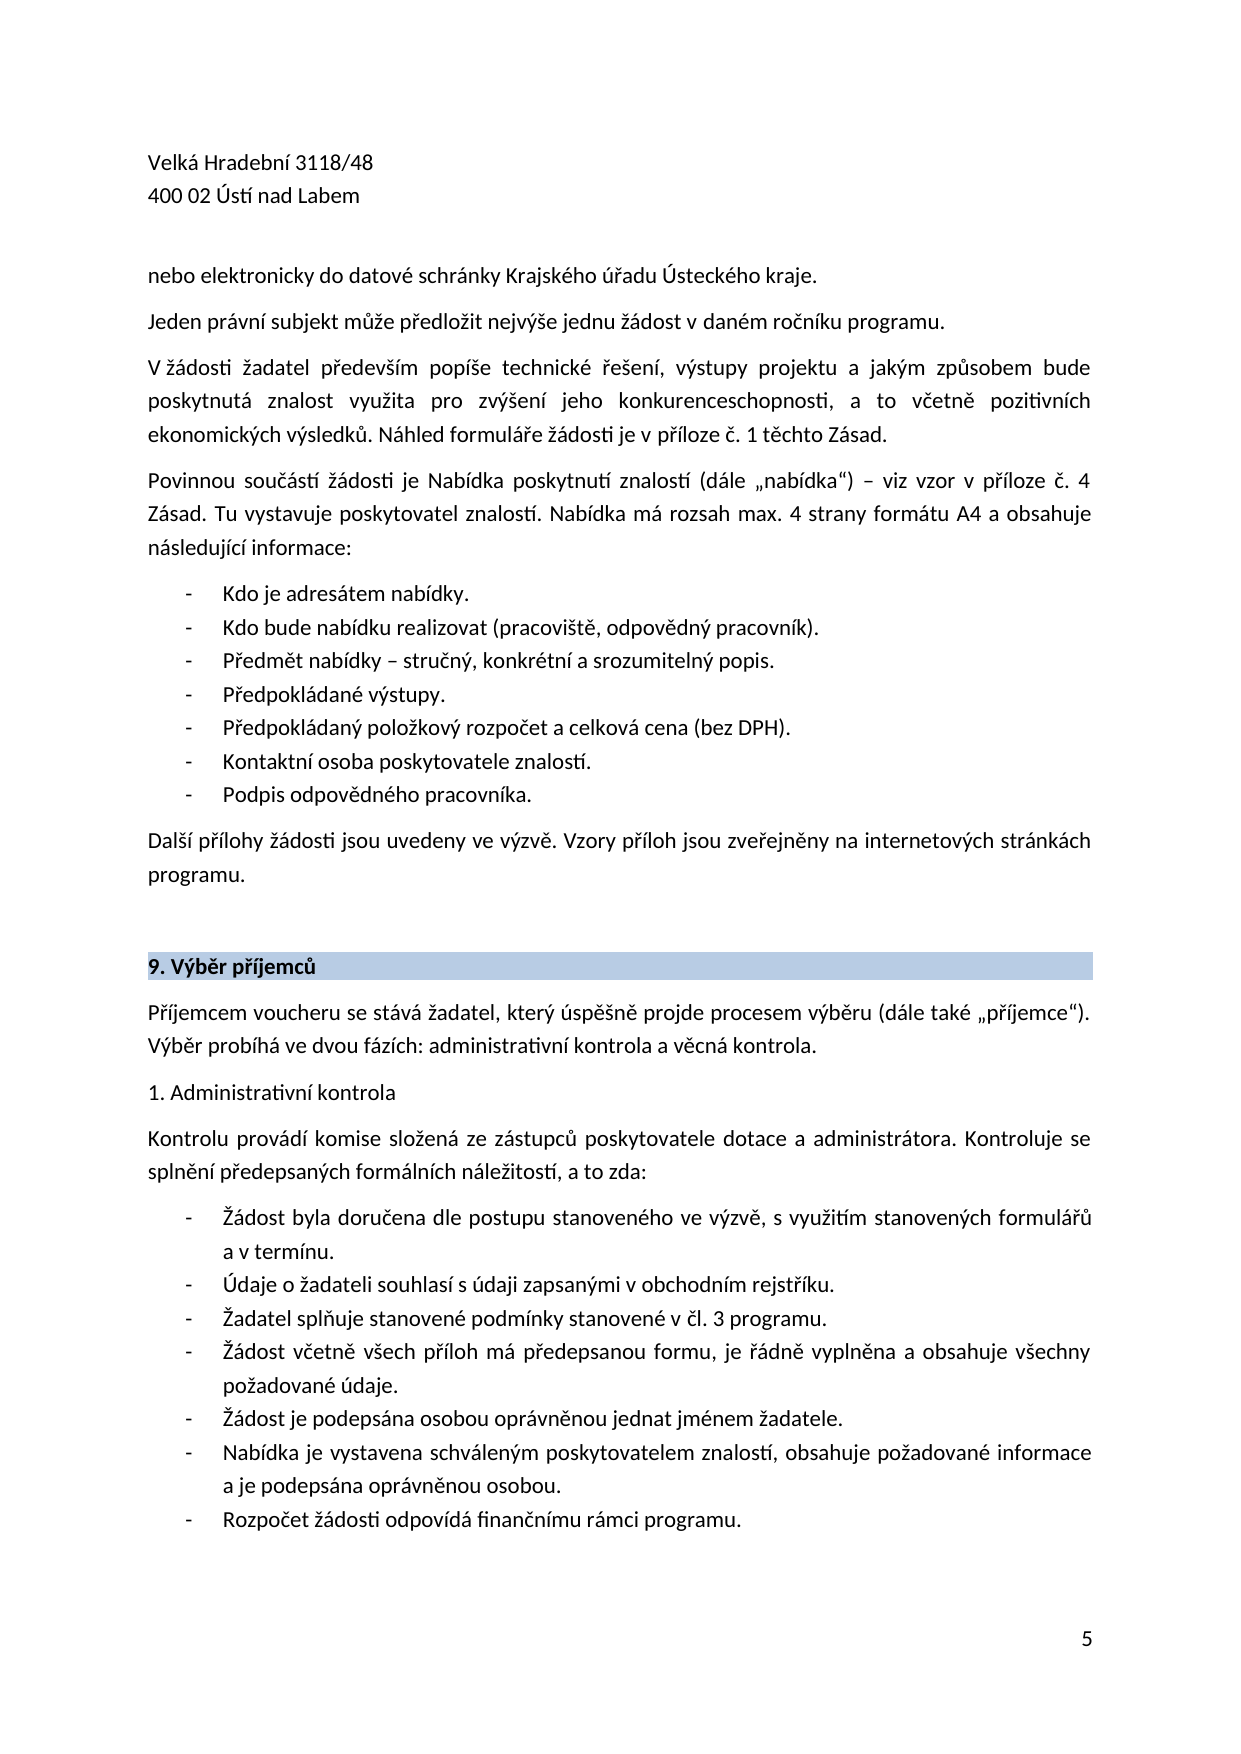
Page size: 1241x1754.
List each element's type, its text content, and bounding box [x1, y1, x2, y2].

text Jeden právní subjekt může předložit nejvýše jednu žádost v daném ročníku programu. [148, 307, 1093, 335]
list Kdo bude nabídku realizovat (pracoviště, odpovědný pracovník). [185, 613, 1093, 641]
text Velká Hradební 3118/48 [148, 148, 1093, 176]
list Žádost byla doručena dle postupu stanoveného ve výzvě, s využitím stanovených formulářů a v termínu. [185, 1203, 1093, 1265]
text Příjemcem voucheru se stává žadatel, který úspěšně projde procesem výběru (dále také „příjemce“). Výběr probíhá ve dvou fázích: administrativní kontrola a věcná kontrola. [148, 998, 1093, 1059]
list Rozpočet žádosti odpovídá finančnímu rámci programu. [185, 1505, 1093, 1533]
text 1. Administrativní kontrola [148, 1078, 1093, 1106]
list Předmět nabídky – stručný, konkrétní a srozumitelný popis. [185, 646, 1093, 674]
list Podpis odpovědného pracovníka. [185, 780, 1093, 808]
text nebo elektronicky do datové schránky Krajského úřadu Ústeckého kraje. [148, 261, 1093, 289]
text 400 02 Ústí nad Labem [148, 181, 1093, 209]
list Nabídka je vystavena schváleným poskytovatelem znalostí, obsahuje požadované informace a je podepsána oprávněnou osobou. [185, 1438, 1093, 1499]
list Kontaktní osoba poskytovatele znalostí. [185, 747, 1093, 775]
list Žadatel splňuje stanovené podmínky stanovené v čl. 3 programu. [185, 1304, 1093, 1332]
list Údaje o žadateli souhlasí s údaji zapsanými v obchodním rejstříku. [185, 1270, 1093, 1298]
list Žádost je podepsána osobou oprávněnou jednat jménem žadatele. [185, 1404, 1093, 1432]
text Povinnou součástí žádosti je Nabídka poskytnutí znalostí (dále „nabídka“) – viz vzor v příloze č. 4 Zásad. Tu vystavuje poskytovatel znalostí. Nabídka má rozsah max. 4 strany formátu A4 a obsahuje následující informace: [148, 466, 1093, 561]
text 9. Výběr příjemců [148, 952, 1093, 980]
list Předpokládaný položkový rozpočet a celková cena (bez DPH). [185, 713, 1093, 741]
text Kontrolu provádí komise složená ze zástupců poskytovatele dotace a administrátora. Kontroluje se splnění předepsaných formálních náležitostí, a to zda: [148, 1124, 1093, 1185]
text Další přílohy žádosti jsou uvedeny ve výzvě. Vzory příloh jsou zveřejněny na internetových stránkách programu. [148, 826, 1093, 888]
text V žádosti žadatel především popíše technické řešení, výstupy projektu a jakým způsobem bude poskytnutá znalost využita pro zvýšení jeho konkurenceschopnosti, a to včetně pozitivních ekonomických výsledků. Náhled formuláře žádosti je v příloze č. 1 těchto Zásad. [148, 353, 1093, 448]
list Žádost včetně všech příloh má předepsanou formu, je řádně vyplněna a obsahuje všechny požadované údaje. [185, 1337, 1093, 1399]
list Předpokládané výstupy. [185, 680, 1093, 708]
list Kdo je adresátem nabídky. [185, 579, 1093, 607]
